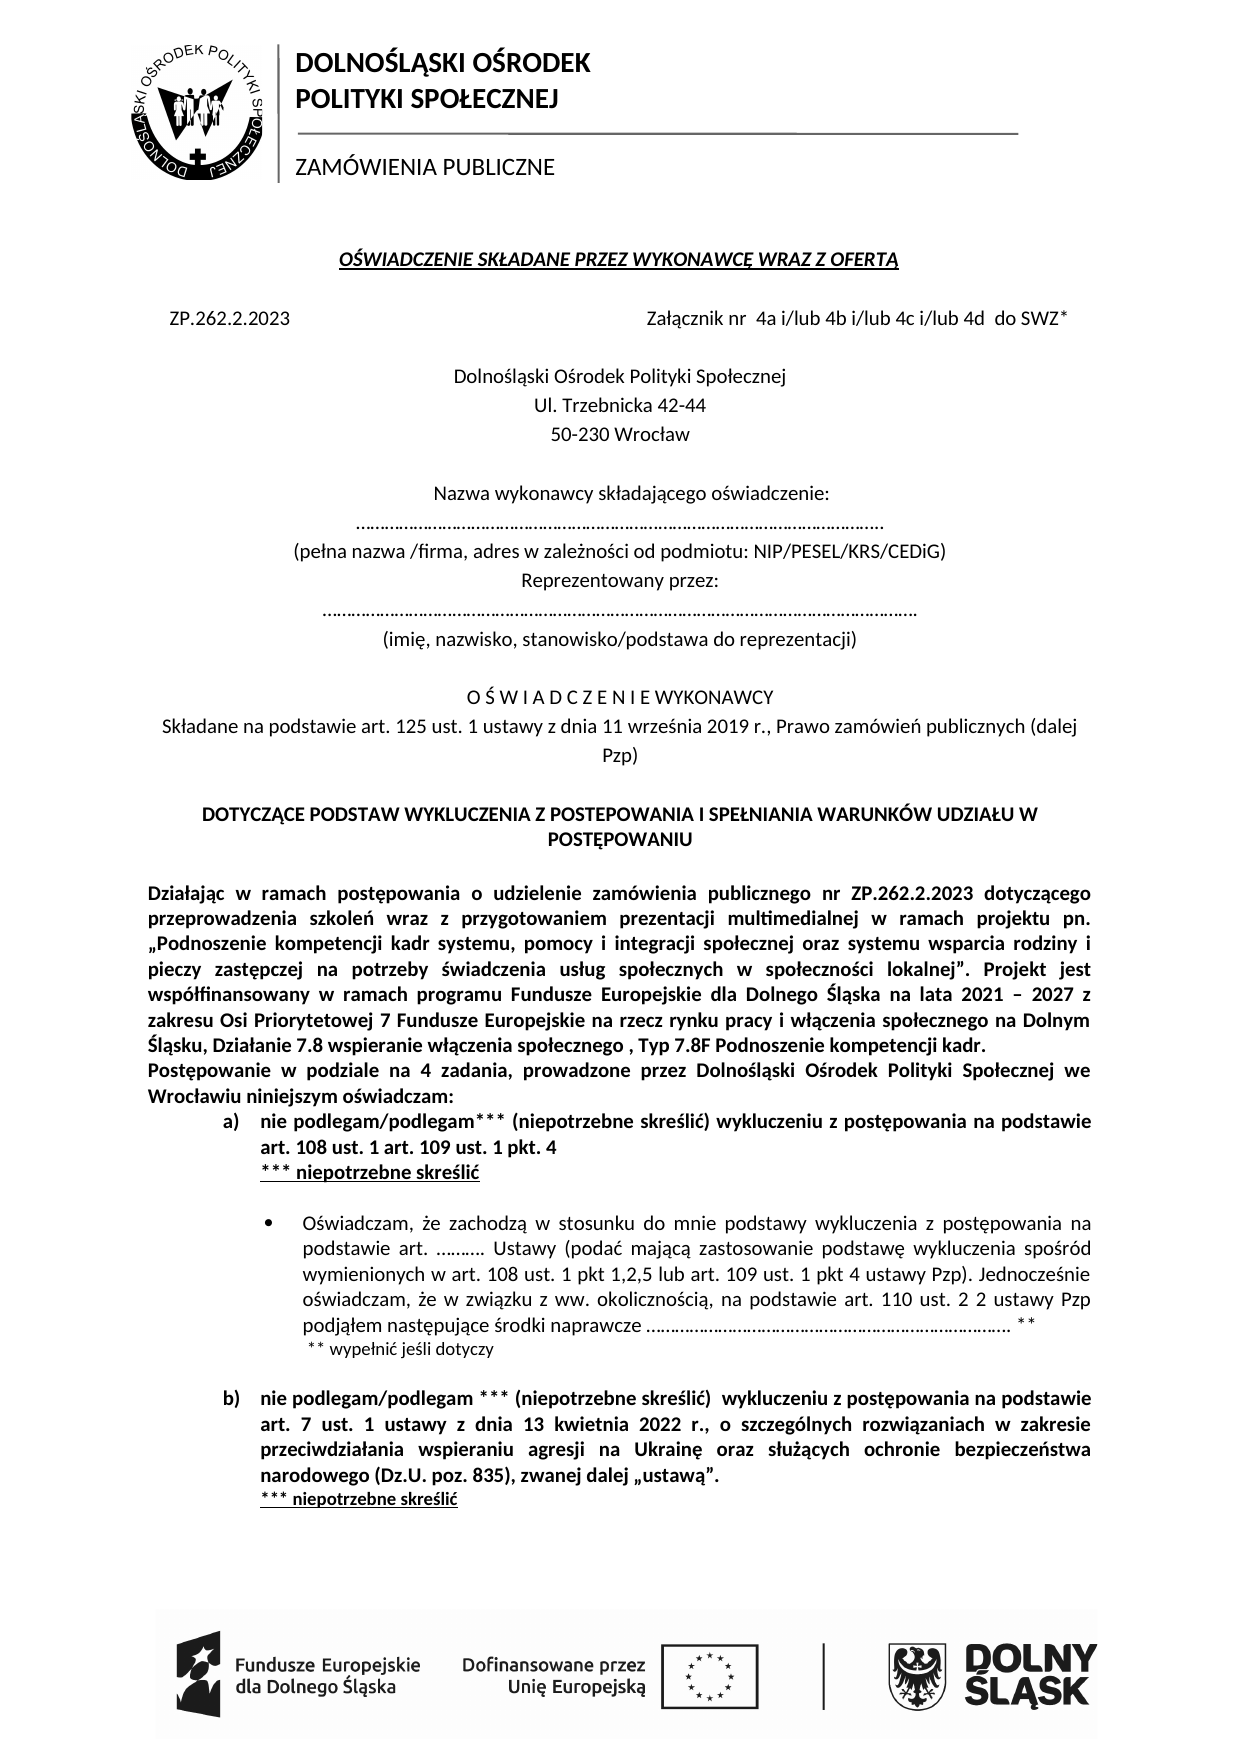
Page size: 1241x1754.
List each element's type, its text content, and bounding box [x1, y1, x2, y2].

picture [155, 1609, 1098, 1739]
text Działając w ramach postępowania o udzielenie zamówienia publicznego nr ZP.262.2.2023 dotyczącego przeprowadzenia szkoleń wraz z przygotowaniem prezentacji multimedialnej w ramach projektu pn. „Podnoszenie kompetencji kadr systemu, pomocy i integracji społecznej oraz systemu wsparcia rodziny i pieczy zastępczej na potrzeby świadczenia usług społecznych w społeczności lokalnej”. Projekt jest współfinansowany w ramach programu Fundusze Europejskie dla Dolnego Śląska na lata 2021 – 2027 z zakresu Osi Priorytetowej 7 Fundusze Europejskie na rzecz rynku pracy i włączenia społecznego na Dolnym Śląsku, Działanie 7.8 wspieranie włączenia społecznego , Typ 7.8F Podnoszenie kompetencji kadr. [148, 880, 1093, 1058]
text Postępowanie w podziale na 4 zadania, prowadzone przez Dolnośląski Ośrodek Polityki Społecznej we Wrocławiu niniejszym oświadczam: [148, 1058, 1093, 1108]
text ** wypełnić jeśli dotyczy [302, 1337, 1093, 1360]
text ……………………………………………………………………………………………………………. [148, 597, 1093, 622]
text DOTYCZĄCE PODSTAW WYKLUCZENIA Z POSTEPOWANIA I SPEŁNIANIA WARUNKÓW UDZIAŁU W POSTĘPOWANIU [148, 801, 1093, 852]
text Dolnośląski Ośrodek Polityki Społecznej [148, 363, 1093, 389]
text *** niepotrzebne skreślić [260, 1487, 1093, 1510]
text (imię, nazwisko, stanowisko/podstawa do reprezentacji) [148, 626, 1093, 651]
picture [130, 45, 263, 180]
text Reprezentowany przez: [148, 567, 1093, 593]
text OŚWIADCZENIE SKŁADANE PRZEZ WYKONAWCĘ WRAZ Z OFERTĄ [148, 247, 1093, 272]
text Nazwa wykonawcy składającego oświadczenie: ……………………………………………………………………………………………….. [148, 480, 1093, 534]
text Ul. Trzebnicka 42-44 [148, 392, 1093, 418]
list Oświadczam, że zachodzą w stosunku do mnie podstawy wykluczenia z postępowania na podstawie art. ………. Ustawy (podać mającą zastosowanie podstawę wykluczenia spośród wymienionych w art. 108 ust. 1 pkt 1,2,5 lub art. 109 ust. 1 pkt 4 ustawy Pzp). Jednocześnie oświadczam, że w związku z ww. okolicznością, na podstawie art. 110 ust. 2 2 ustawy Pzp podjąłem następujące środki naprawcze …………………………………………………………………. ** [265, 1210, 1093, 1337]
text ZP.262.2.2023 Załącznik nr 4a i/lub 4b i/lub 4c i/lub 4d do SWZ* [148, 305, 1093, 330]
text *** niepotrzebne skreślić [260, 1159, 1093, 1185]
text O Ś W I A D C Z E N I E WYKONAWCY [148, 684, 1093, 709]
text (pełna nazwa /firma, adres w zależności od podmiotu: NIP/PESEL/KRS/CEDiG) [148, 538, 1093, 564]
list nie podlegam/podlegam*** (niepotrzebne skreślić) wykluczeniu z postępowania na podstawie art. 108 ust. 1 art. 109 ust. 1 pkt. 4 [223, 1108, 1093, 1159]
list nie podlegam/podlegam *** (niepotrzebne skreślić) wykluczeniu z postępowania na podstawie art. 7 ust. 1 ustawy z dnia 13 kwietnia 2022 r., o szczególnych rozwiązaniach w zakresie przeciwdziałania wspieraniu agresji na Ukrainę oraz służących ochronie bezpieczeństwa narodowego (Dz.U. poz. 835), zwanej dalej „ustawą”. [223, 1386, 1093, 1487]
text Składane na podstawie art. 125 ust. 1 ustawy z dnia 11 września 2019 r., Prawo zamówień publicznych (dalej Pzp) [148, 713, 1093, 768]
text 50-230 Wrocław [148, 422, 1093, 447]
